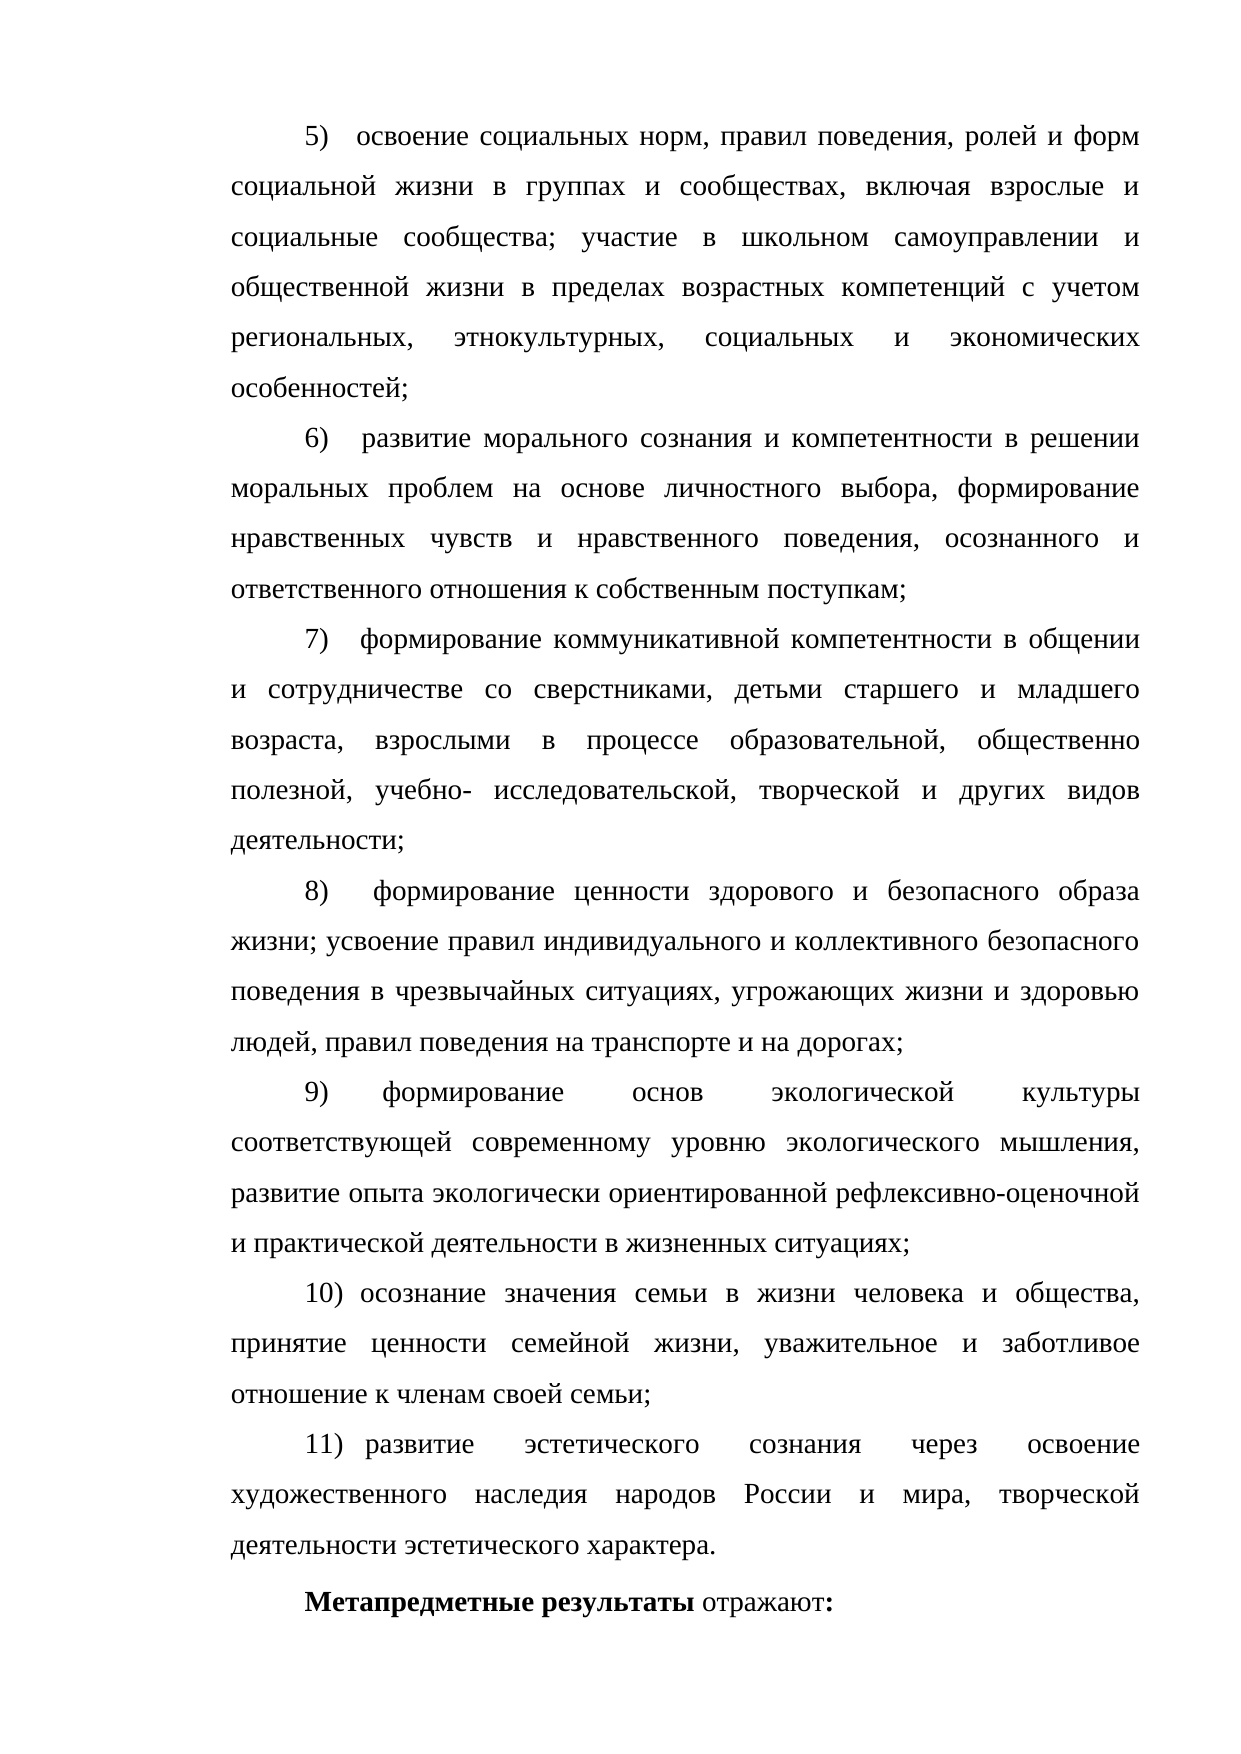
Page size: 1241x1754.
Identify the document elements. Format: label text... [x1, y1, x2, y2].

list формирование ценности здорового и безопасного образа жизни; усвоение правил индивидуального и коллективного безопасного поведения в чрезвычайных ситуациях, угрожающих жизни и здоровью людей, правил поведения на транспорте и на дорогах; [231, 873, 1140, 1057]
list осознание значения семьи в жизни человека и общества, принятие ценности семейной жизни, уважительное и заботливое отношение к членам своей семьи; [231, 1275, 1141, 1409]
list формирование основ экологической культуры соответствующей современному уровню экологического мышления, развитие опыта экологически ориентированной рефлексивно-оценочной и практической деятельности в жизненных ситуациях; [231, 1074, 1140, 1258]
list формирование коммуникативной компетентности в общении и сотрудничестве со сверстниками, детьми старшего и младшего возраста, взрослыми в процессе образовательной, общественно полезной, учебно- исследовательской, творческой и других видов деятельности; [231, 621, 1141, 856]
list развитие морального сознания и компетентности в решении моральных проблем на основе личностного выбора, формирование нравственных чувств и нравственного поведения, осознанного и ответственного отношения к собственным поступкам; [231, 420, 1140, 604]
list развитие эстетического сознания через освоение художественного наследия народов России и мира, творческой деятельности эстетического характера. [231, 1426, 1140, 1560]
list освоение социальных норм, правил поведения, ролей и форм социальной жизни в группах и сообществах, включая взрослые и социальные сообщества; участие в школьном самоуправлении и общественной жизни в пределах возрастных компетенций с учетом региональных, этнокультурных, социальных и экономических особенностей; [231, 118, 1141, 403]
text Метапредметные результаты отражают: [304, 1584, 1152, 1618]
